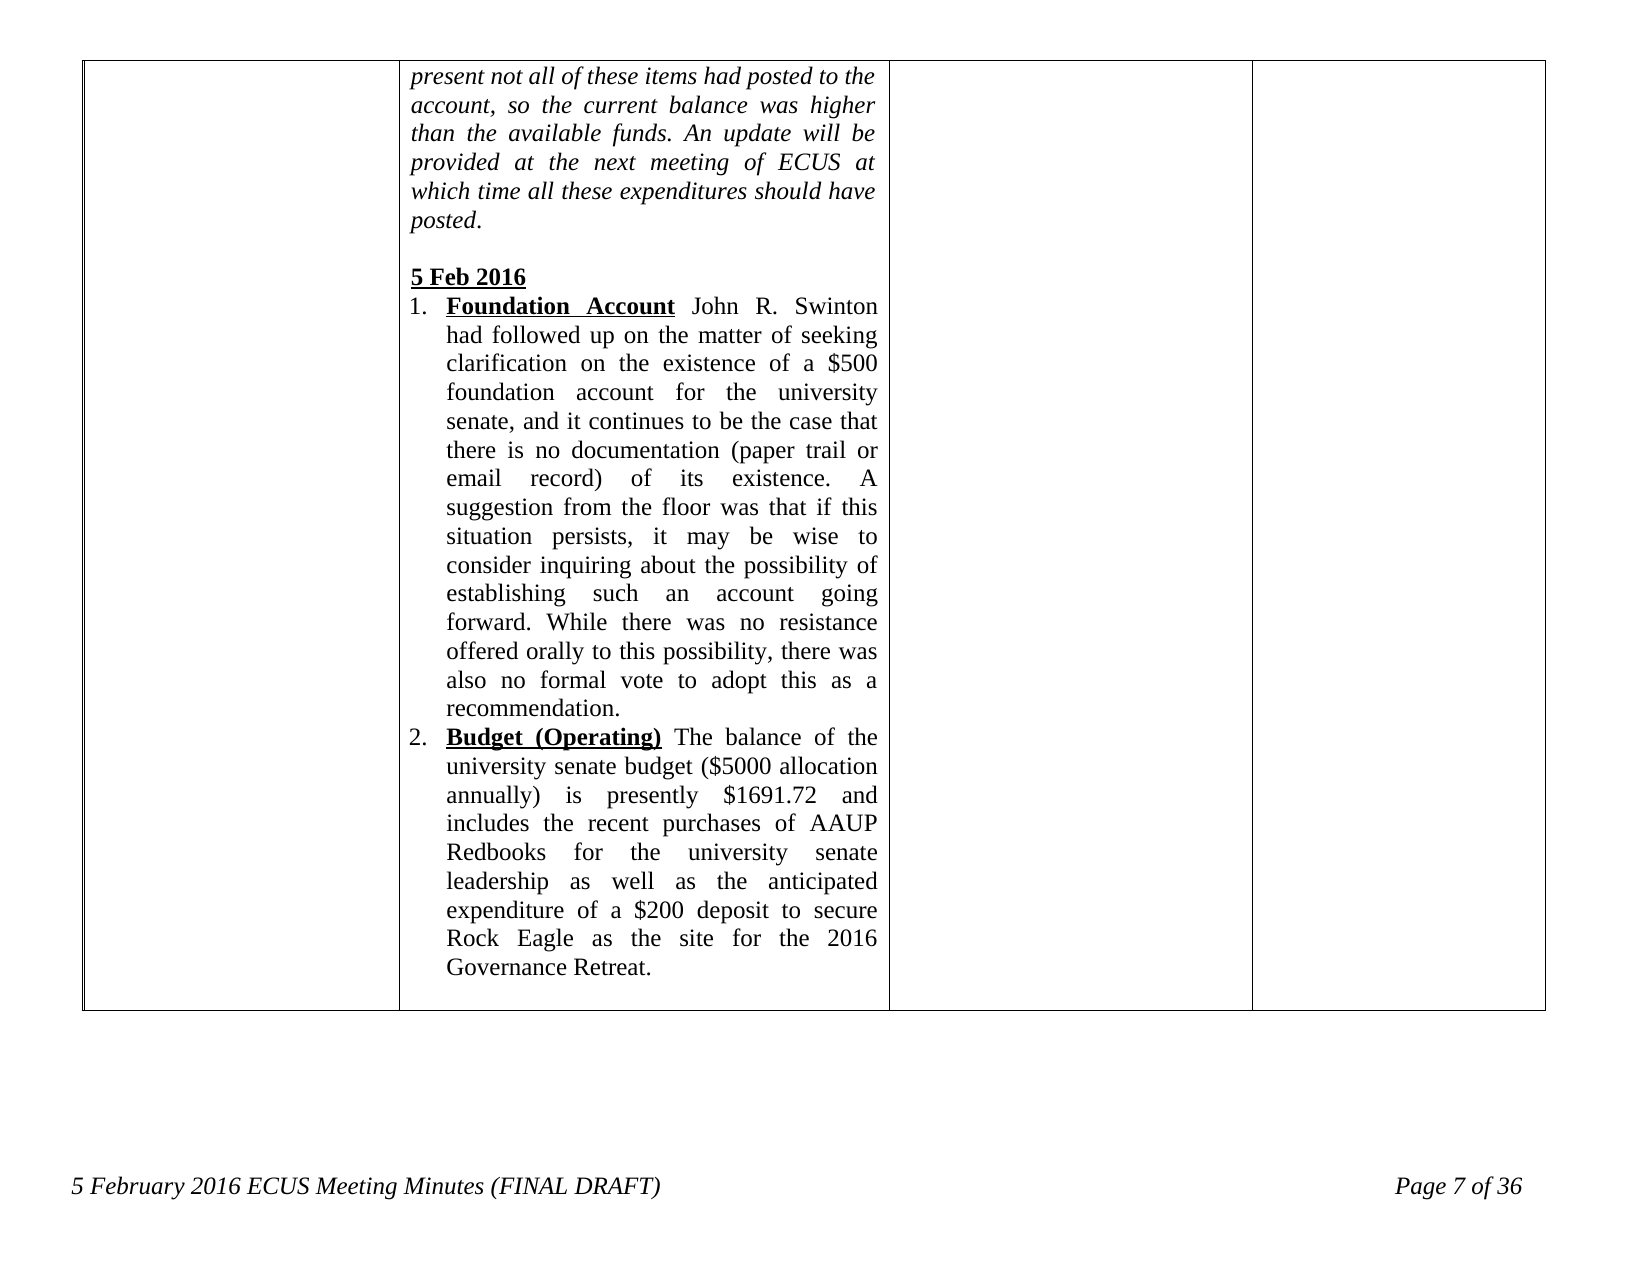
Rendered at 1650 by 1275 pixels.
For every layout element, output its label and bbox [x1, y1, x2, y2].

table_cell [1253, 61, 1545, 1010]
table_cell [890, 61, 1252, 1010]
table_cell [400, 61, 889, 1010]
table_cell [85, 61, 399, 1010]
